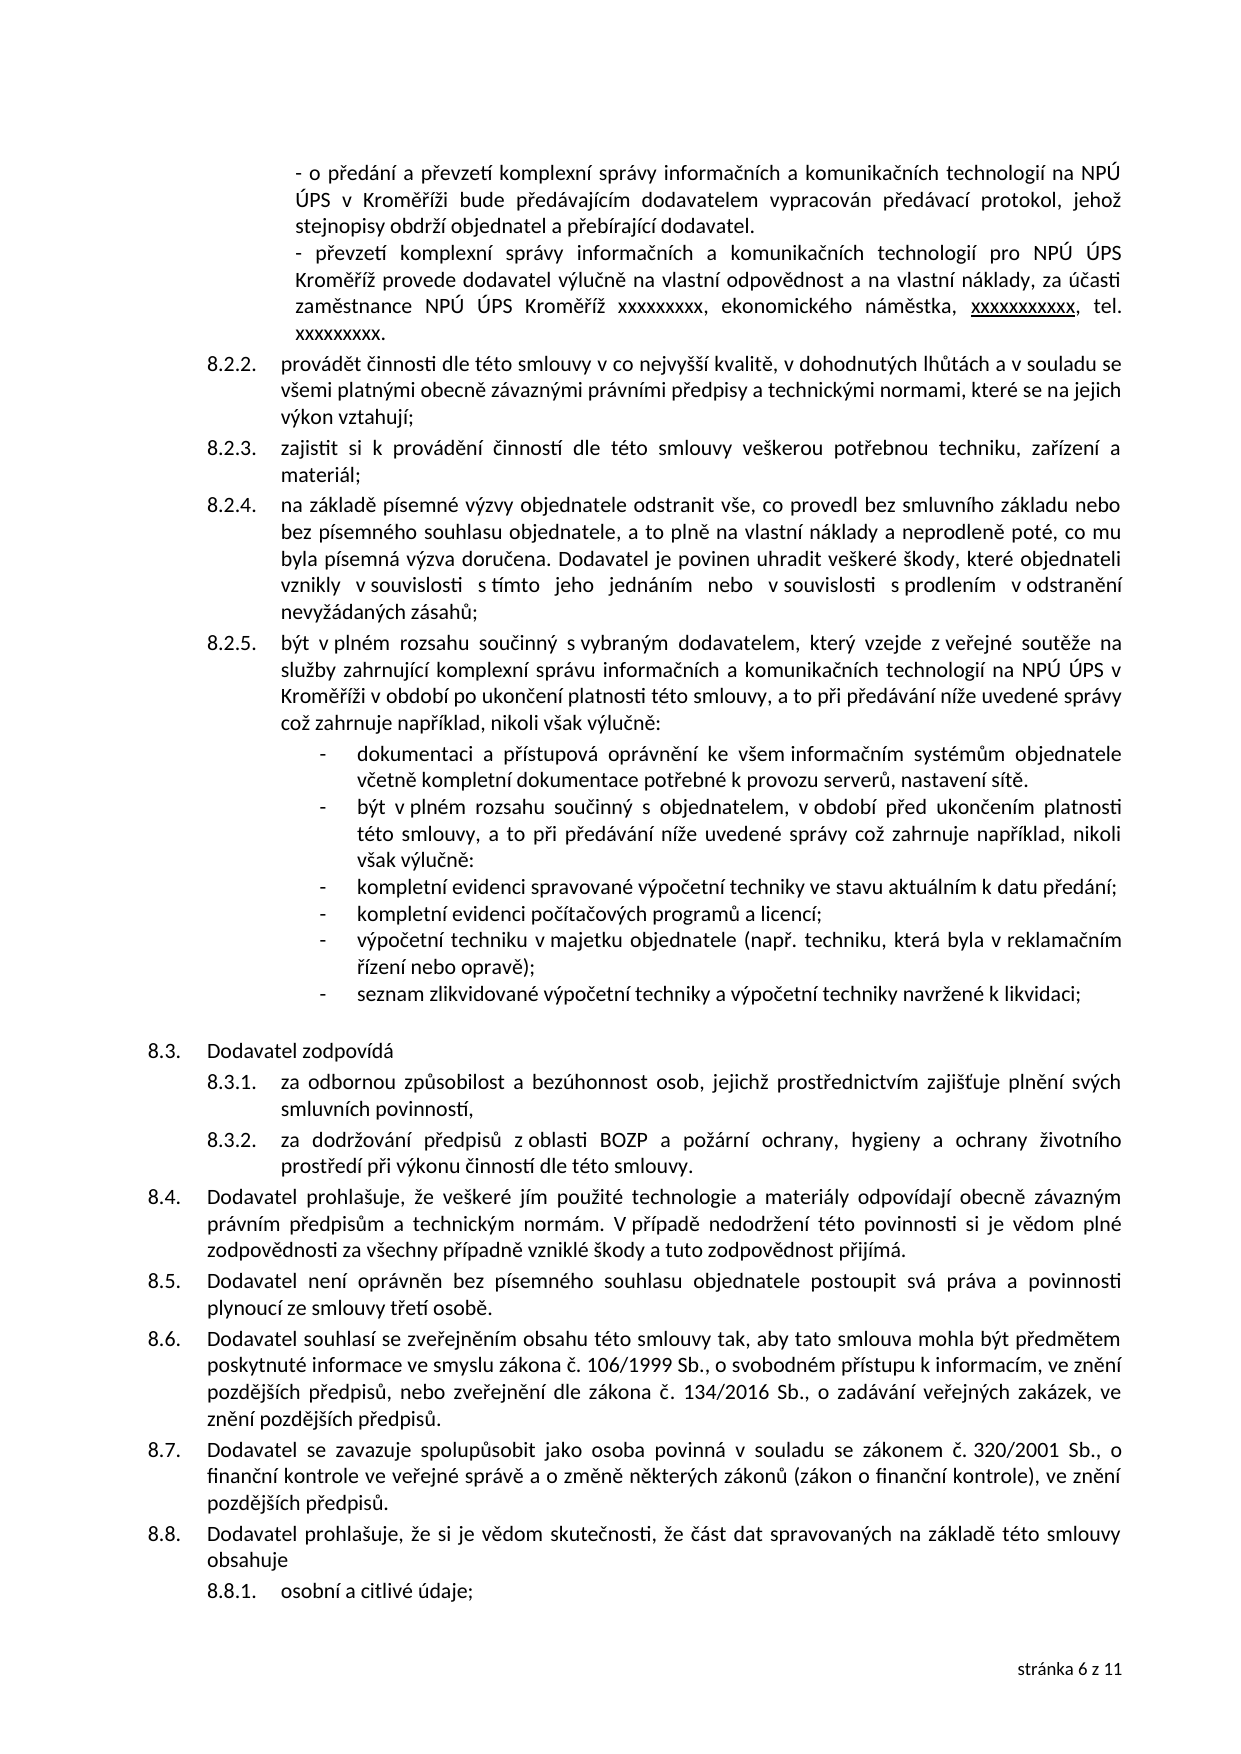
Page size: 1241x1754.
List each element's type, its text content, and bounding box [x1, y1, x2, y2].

list Dodavatel se zavazuje spolupůsobit jako osoba povinná v souladu se zákonem č. 320/2001 Sb., o finanční kontrole ve veřejné správě a o změně některých zákonů (zákon o finanční kontrole), ve znění pozdějších předpisů. [148, 1436, 1122, 1516]
list za odbornou způsobilost a bezúhonnost osob, jejichž prostřednictvím zajišťuje plnění svých smluvních povinností, [207, 1068, 1122, 1122]
list výpočetní techniku v majetku objednatele (např. techniku, která byla v reklamačním řízení nebo opravě); [319, 927, 1122, 980]
text - o předání a převzetí komplexní správy informačních a komunikačních technologií na NPÚ ÚPS v Kroměříži bude předávajícím dodavatelem vypracován předávací protokol, jehož stejnopisy obdrží objednatel a přebírající dodavatel. [295, 159, 1122, 239]
list Dodavatel zodpovídá [148, 1037, 1122, 1064]
list být v plném rozsahu součinný s vybraným dodavatelem, který vzejde z veřejné soutěže na služby zahrnující komplexní správu informačních a komunikačních technologií na NPÚ ÚPS v Kroměříži v období po ukončení platnosti této smlouvy, a to při předávání níže uvedené správy což zahrnuje například, nikoli však výlučně: [207, 629, 1122, 736]
list na základě písemné výzvy objednatele odstranit vše, co provedl bez smluvního základu nebo bez písemného souhlasu objednatele, a to plně na vlastní náklady a neprodleně poté, co mu byla písemná výzva doručena. Dodavatel je povinen uhradit veškeré škody, které objednateli vznikly v souvislosti s tímto jeho jednáním nebo v souvislosti s prodlením v odstranění nevyžádaných zásahů; [207, 492, 1122, 625]
list dokumentaci a přístupová oprávnění ke všem informačním systémům objednatele včetně kompletní dokumentace potřebné k provozu serverů, nastavení sítě. [319, 740, 1122, 793]
list osobní a citlivé údaje; [207, 1577, 1122, 1604]
list provádět činnosti dle této smlouvy v co nejvyšší kvalitě, v dohodnutých lhůtách a v souladu se všemi platnými obecně závaznými právními předpisy a technickými normami, které se na jejich výkon vztahují; [207, 350, 1122, 430]
list za dodržování předpisů z oblasti BOZP a požární ochrany, hygieny a ochrany životního prostředí při výkonu činností dle této smlouvy. [207, 1126, 1122, 1179]
list Dodavatel prohlašuje, že si je vědom skutečnosti, že část dat spravovaných na základě této smlouvy obsahuje [148, 1520, 1122, 1573]
list být v plném rozsahu součinný s objednatelem, v období před ukončením platnosti této smlouvy, a to při předávání níže uvedené správy což zahrnuje například, nikoli však výlučně: [319, 793, 1122, 873]
list Dodavatel prohlašuje, že veškeré jím použité technologie a materiály odpovídají obecně závazným právním předpisům a technickým normám. V případě nedodržení této povinnosti si je vědom plné zodpovědnosti za všechny případně vzniklé škody a tuto zodpovědnost přijímá. [148, 1183, 1122, 1263]
list Dodavatel souhlasí se zveřejněním obsahu této smlouvy tak, aby tato smlouva mohla být předmětem poskytnuté informace ve smyslu zákona č. 106/1999 Sb., o svobodném přístupu k informacím, ve znění pozdějších předpisů, nebo zveřejnění dle zákona č. 134/2016 Sb., o zadávání veřejných zakázek, ve znění pozdějších předpisů. [148, 1325, 1122, 1432]
list kompletní evidenci spravované výpočetní techniky ve stavu aktuálním k datu předání; [319, 873, 1122, 900]
list kompletní evidenci počítačových programů a licencí; [319, 900, 1122, 927]
list zajistit si k provádění činností dle této smlouvy veškerou potřebnou techniku, zařízení a materiál; [207, 434, 1122, 487]
list Dodavatel není oprávněn bez písemného souhlasu objednatele postoupit svá práva a povinnosti plynoucí ze smlouvy třetí osobě. [148, 1267, 1122, 1321]
text - převzetí komplexní správy informačních a komunikačních technologií pro NPÚ ÚPS Kroměříž provede dodavatel výlučně na vlastní odpovědnost a na vlastní náklady, za účasti zaměstnance NPÚ ÚPS Kroměříž xxxxxxxxx, ekonomického náměstka, xxxxxxxxxxx, tel. xxxxxxxxx. [295, 239, 1122, 346]
list seznam zlikvidované výpočetní techniky a výpočetní techniky navržené k likvidaci; [319, 980, 1122, 1007]
